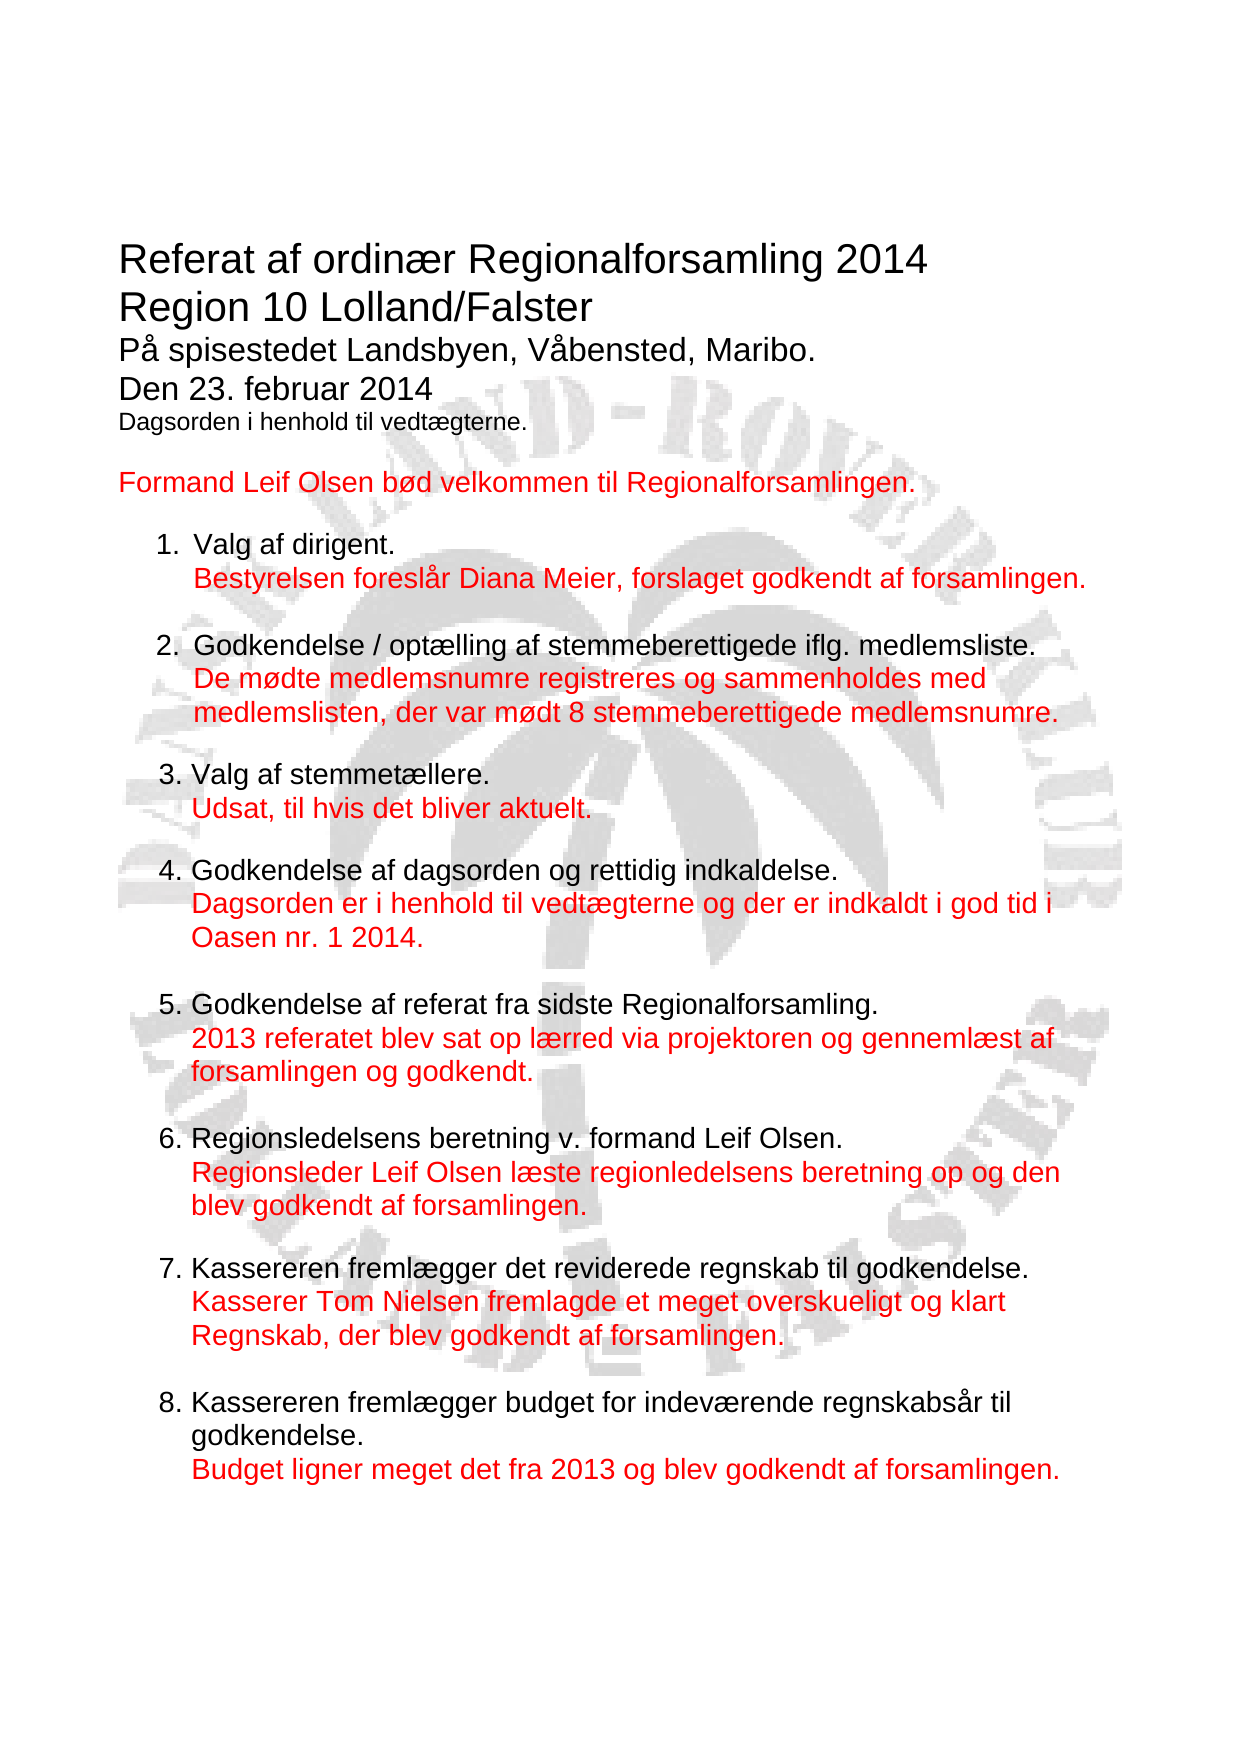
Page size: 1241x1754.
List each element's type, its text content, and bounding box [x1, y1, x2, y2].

list Godkendelse / optælling af stemmeberettigede iflg. medlemsliste. [156, 628, 1122, 661]
text godkendelse. [118, 1418, 1122, 1452]
text Regionsleder Leif Olsen læste regionledelsens beretning op og den [118, 1155, 1122, 1188]
text 8. Kassereren fremlægger budget for indeværende regnskabsår til [118, 1385, 1122, 1418]
text Bestyrelsen foreslår Diana Meier, forslaget godkendt af forsamlingen. [193, 561, 1122, 594]
text Oasen nr. 1 2014. [118, 920, 1122, 954]
text Region 10 Lolland/Falster [118, 283, 1122, 331]
text 4. Godkendelse af dagsorden og rettidig indkaldelse. [118, 853, 1122, 887]
text Budget ligner meget det fra 2013 og blev godkendt af forsamlingen. [118, 1452, 1122, 1486]
text 7. Kassereren fremlægger det reviderede regnskab til godkendelse. [118, 1251, 1122, 1284]
text Udsat, til hvis det bliver aktuelt. [118, 791, 1122, 824]
text Regnskab, der blev godkendt af forsamlingen. [118, 1318, 1122, 1351]
text Dagsorden er i henhold til vedtægterne og der er indkaldt i god tid i [118, 887, 1122, 920]
text 3. Valg af stemmetællere. [118, 757, 1122, 791]
text 5. Godkendelse af referat fra sidste Regionalforsamling. [118, 987, 1122, 1021]
text Den 23. februar 2014 [118, 369, 1122, 407]
text De mødte medlemsnumre registreres og sammenholdes med medlemslisten, der var mødt 8 stemmeberettigede medlemsnumre. [193, 661, 1122, 728]
text 6. Regionsledelsens beretning v. formand Leif Olsen. [118, 1121, 1122, 1155]
text forsamlingen og godkendt. [118, 1054, 1122, 1088]
text Formand Leif Olsen bød velkommen til Regionalforsamlingen. [118, 465, 1122, 498]
text blev godkendt af forsamlingen. [118, 1188, 1122, 1222]
text På spisestedet Landsbyen, Våbensted, Maribo. [118, 331, 1122, 369]
text Referat af ordinær Regionalforsamling 2014 [118, 235, 1122, 283]
text 2013 referatet blev sat op lærred via projektoren og gennemlæst af [118, 1021, 1122, 1054]
text Dagsorden i henhold til vedtægterne. [118, 407, 1122, 436]
list Valg af dirigent. [156, 527, 1122, 561]
text Kasserer Tom Nielsen fremlagde et meget overskueligt og klart [118, 1284, 1122, 1318]
